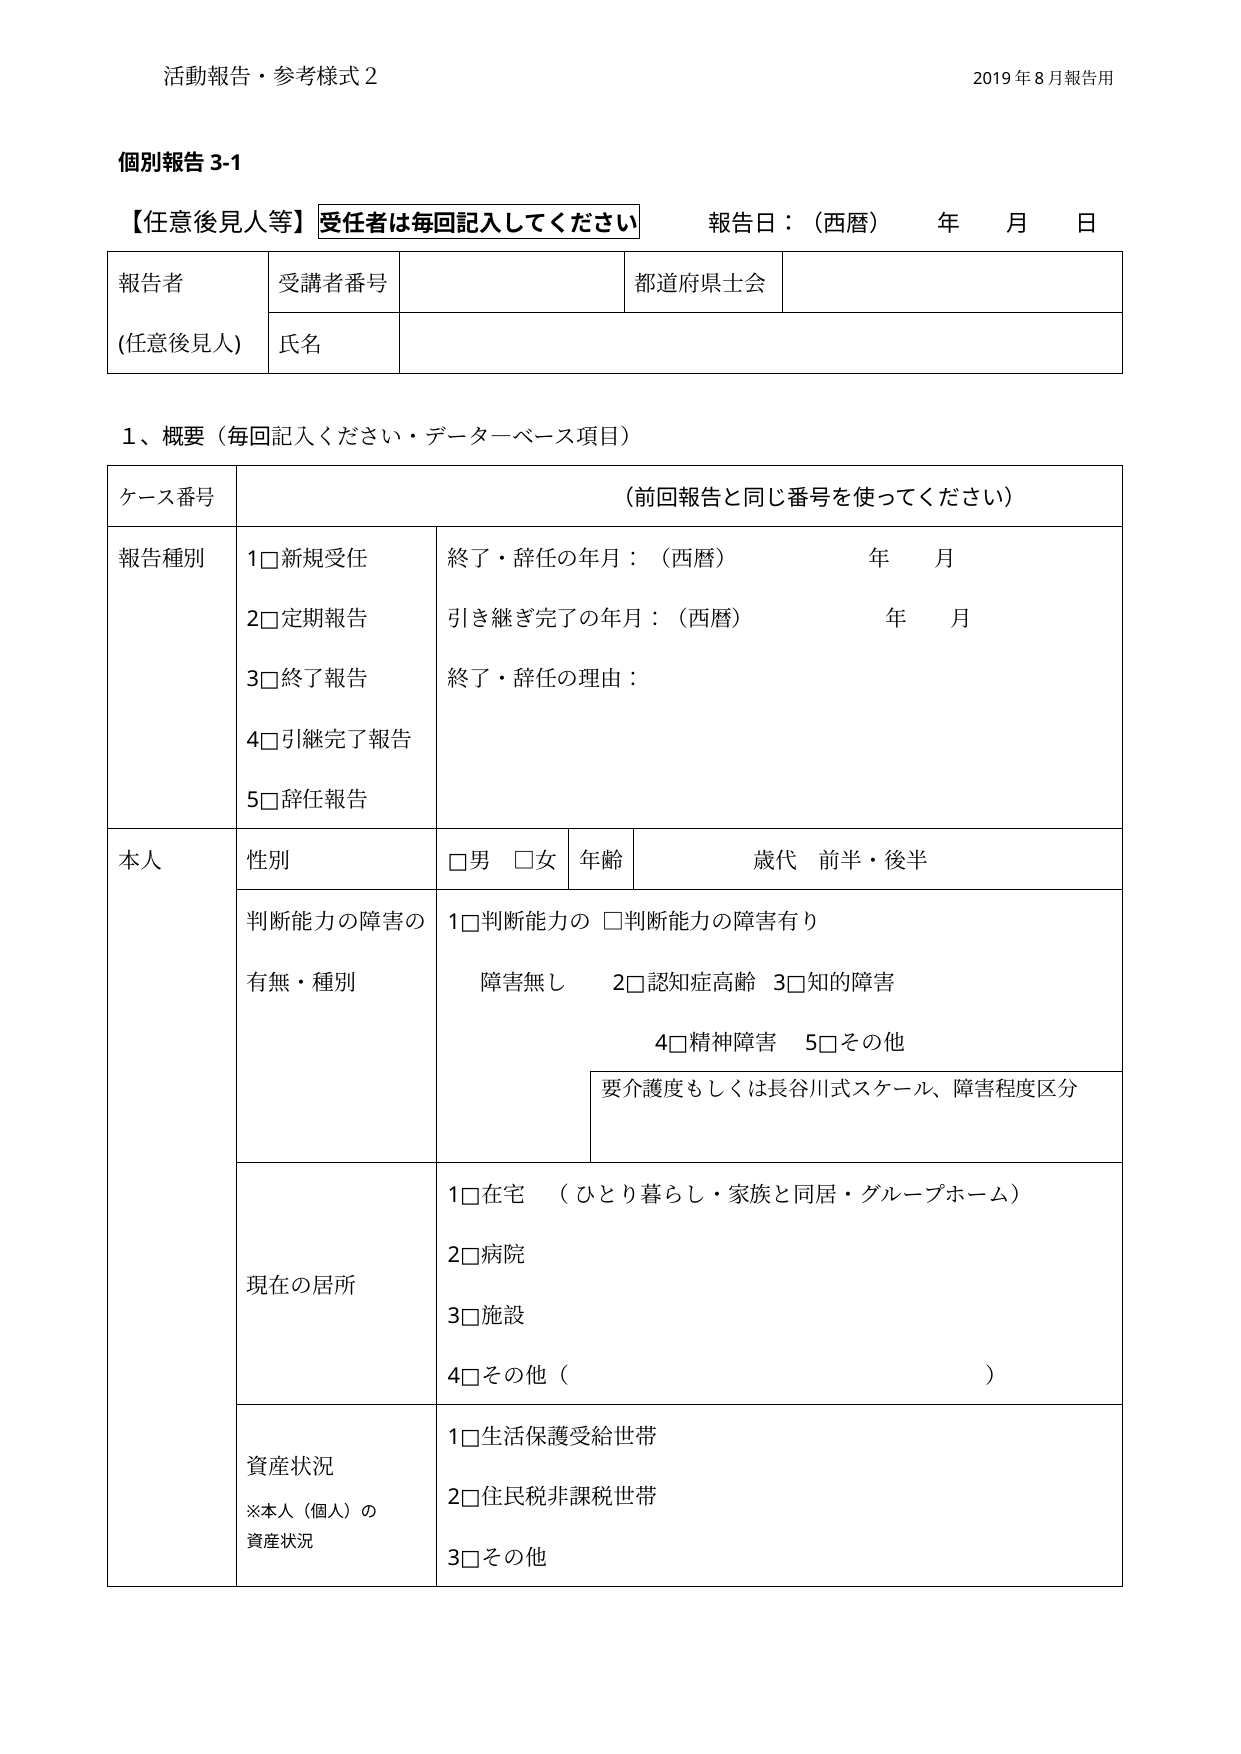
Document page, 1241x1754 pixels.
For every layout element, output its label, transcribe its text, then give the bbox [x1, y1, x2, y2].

table_cell 1□新規受任 2□定期報告 3□終了報告 4□引継完了報告 5□辞任報告 [237, 527, 436, 828]
table_cell [437, 1071, 590, 1162]
table_header [783, 252, 1122, 312]
table_header 受講者番号 [269, 252, 399, 312]
table_cell 要介護度もしくは長谷川式スケール、障害程度区分 [591, 1072, 1122, 1162]
table_header 都道府県士会 [625, 252, 782, 312]
table_cell 性別 [237, 829, 436, 889]
table_cell □男 □女 [437, 829, 568, 889]
table_cell 1□在宅 （ ひとり暮らし・家族と同居・グループホーム） 2□病院 3□施設 4□その他（ ） [437, 1163, 1122, 1404]
table_cell 報告種別 [108, 527, 236, 828]
table_cell 現在の居所 [237, 1163, 436, 1404]
table_cell 1□生活保護受給世帯 2□住民税非課税世帯 3□その他 [437, 1405, 1122, 1586]
table_cell 判断能力の障害の有無・種別 [237, 890, 436, 1162]
text 個別報告3-1 [118, 130, 1122, 191]
table_header ケース番号 [108, 466, 236, 526]
table_cell 歳代 前半・後半 [634, 829, 1122, 889]
table_cell 本人 [108, 829, 236, 1586]
table_header [400, 252, 624, 312]
table_cell 資産状況 ※本人（個人）の 資産状況 [237, 1405, 436, 1586]
table_cell 1□判断能力の □判断能力の障害有り 障害無し 2□認知症高齢 3□知的障害 4□精神障害 5□その他 [437, 890, 1122, 1071]
text １、概要（毎回記入ください・データ―ベース項目） [118, 404, 1122, 464]
table_cell 年齢 [569, 829, 633, 889]
text 【任意後見人等】受任者は毎回記入してください 報告日：（西暦） 年 月 日 [118, 191, 1122, 251]
table_cell [400, 313, 1122, 373]
table_header 報告者 (任意後見人) [108, 252, 268, 373]
table_cell 氏名 [269, 313, 399, 373]
table_header （前回報告と同じ番号を使ってください） [237, 466, 1122, 526]
table_cell 終了・辞任の年月： （西暦） 年 月 引き継ぎ完了の年月：（西暦） 年 月 終了・辞任の理由： [437, 527, 1122, 828]
